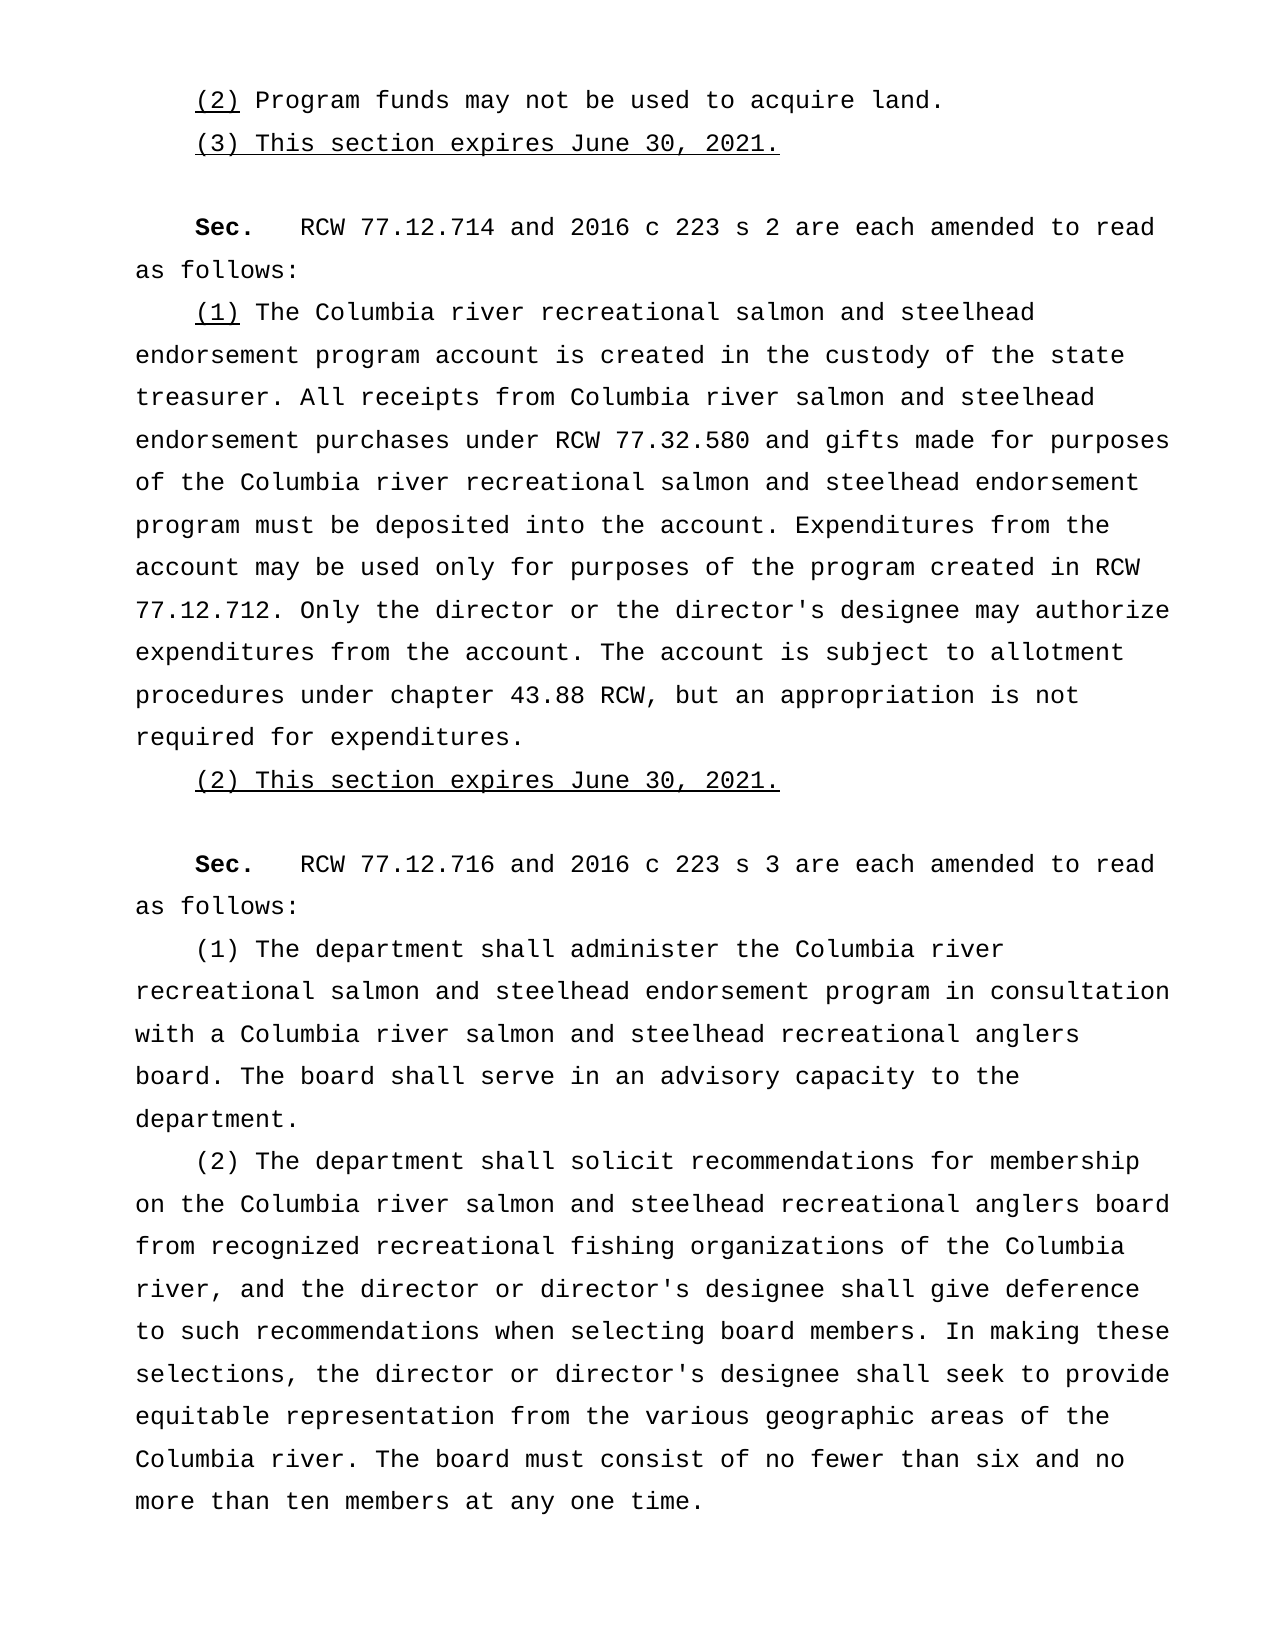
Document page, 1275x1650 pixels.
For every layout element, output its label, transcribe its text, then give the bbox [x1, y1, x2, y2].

text Sec. RCW 77.12.716 and 2016 c 223 s 3 are each amended to read as follows: [135, 838, 1170, 923]
text (1) The Columbia river recreational salmon and steelhead endorsement program account is created in the custody of the state treasurer. All receipts from Columbia river salmon and steelhead endorsement purchases under RCW 77.32.580 and gifts made for purposes of the Columbia river recreational salmon and steelhead endorsement program must be deposited into the account. Expenditures from the account may be used only for purposes of the program created in RCW 77.12.712. Only the director or the director's designee may authorize expenditures from the account. The account is subject to allotment procedures under chapter 43.88 RCW, but an appropriation is not required for expenditures. [135, 287, 1170, 754]
text (2) This section expires June 30, 2021. [135, 754, 1170, 797]
text (3) This section expires June 30, 2021. [135, 117, 1170, 160]
text (1) The department shall administer the Columbia river recreational salmon and steelhead endorsement program in consultation with a Columbia river salmon and steelhead recreational anglers board. The board shall serve in an advisory capacity to the department. [135, 923, 1170, 1136]
text Sec. RCW 77.12.714 and 2016 c 223 s 2 are each amended to read as follows: [135, 202, 1170, 287]
text (2) The department shall solicit recommendations for membership on the Columbia river salmon and steelhead recreational anglers board from recognized recreational fishing organizations of the Columbia river, and the director or director's designee shall give deference to such recommendations when selecting board members. In making these selections, the director or director's designee shall seek to provide equitable representation from the various geographic areas of the Columbia river. The board must consist of no fewer than six and no more than ten members at any one time. [135, 1136, 1170, 1518]
text (2) Program funds may not be used to acquire land. [135, 75, 1170, 117]
